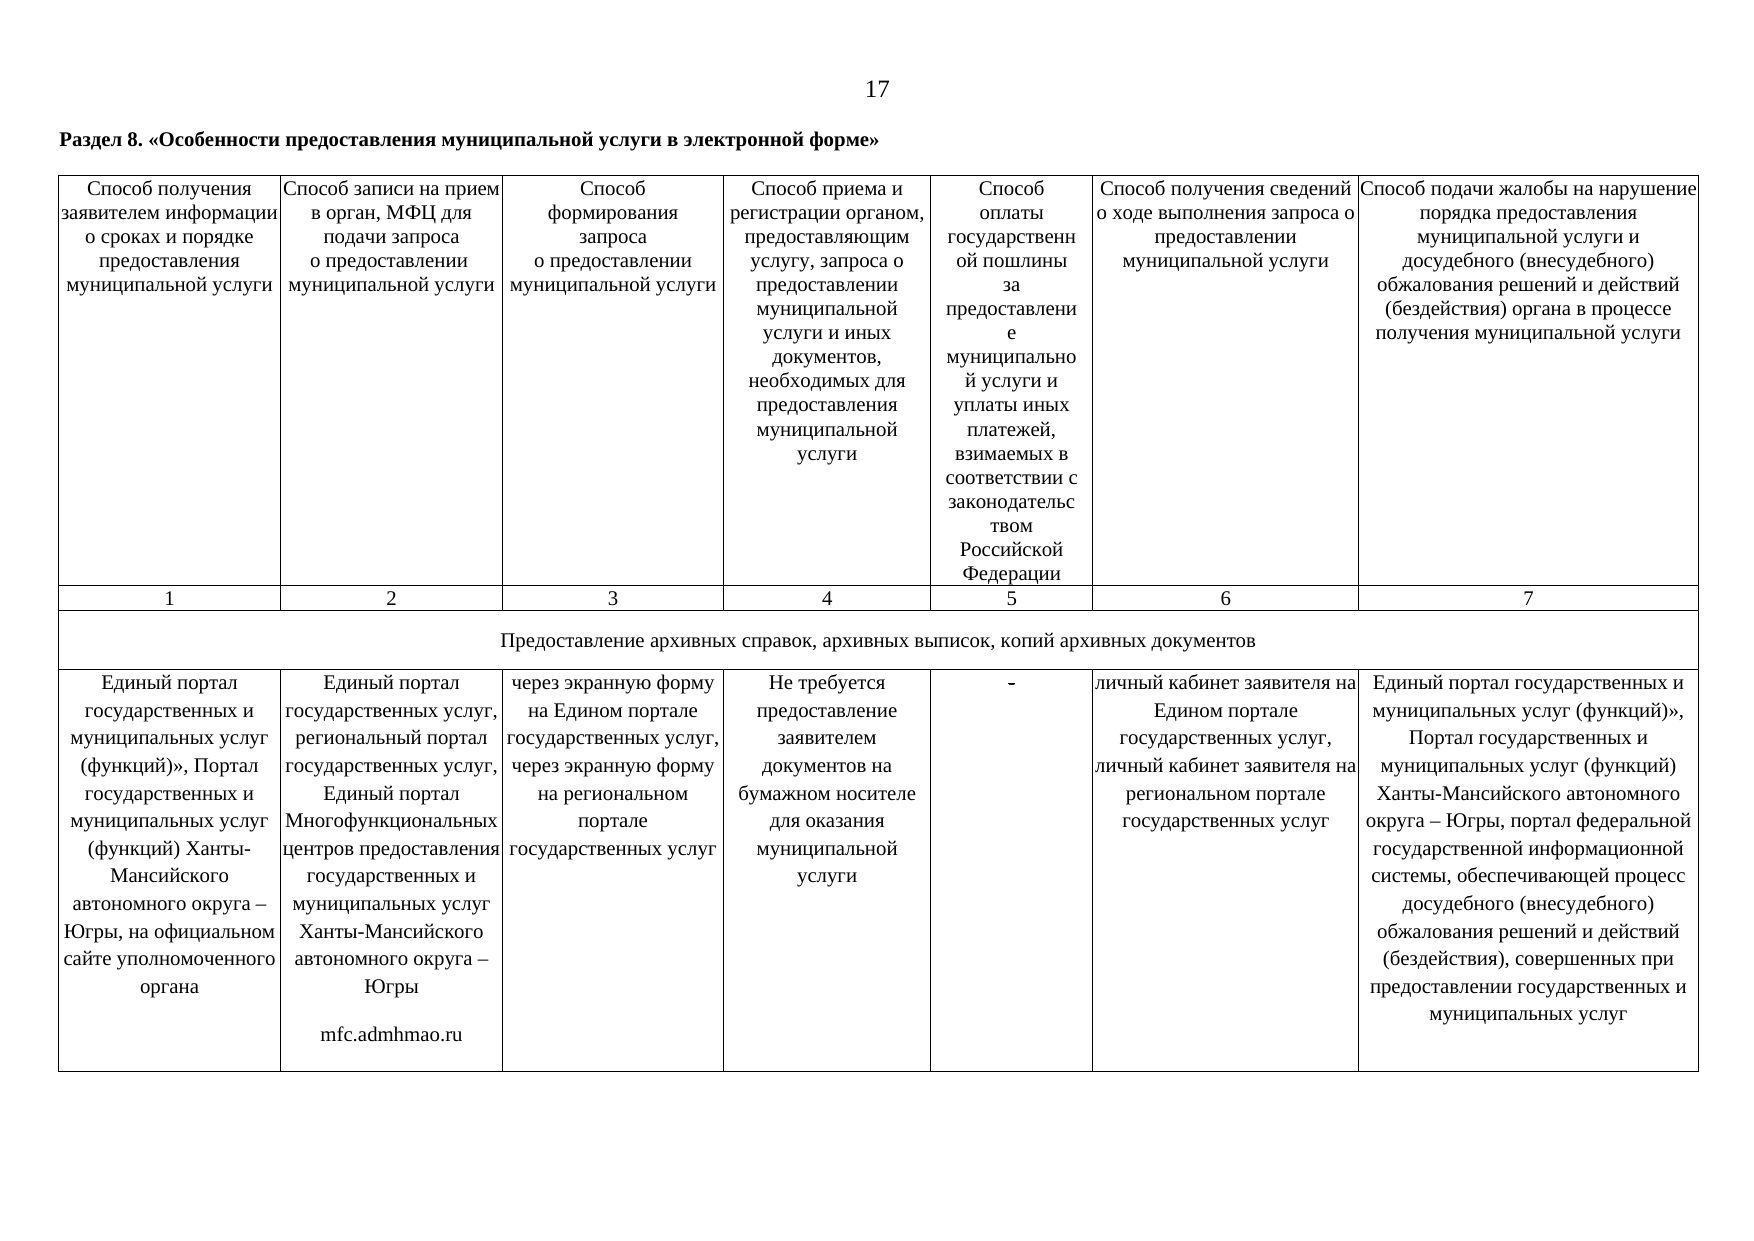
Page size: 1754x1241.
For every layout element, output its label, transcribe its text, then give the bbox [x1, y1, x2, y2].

table_header Способ формирования запроса о предоставлении муниципальной услуги [503, 176, 723, 585]
table_cell 5 [931, 586, 1092, 610]
table_cell 7 [1359, 586, 1698, 610]
table_header Способ записи на прием в орган, МФЦ для подачи запроса о предоставлении муниципальной услуги [281, 176, 502, 585]
table_cell Единый портал государственных услуг, региональный портал государственных услуг, Единый портал Многофункциональных центров предоставления государственных и муниципальных услуг Ханты-Мансийского автономного округа – Югры mfc.admhmao.ru [281, 670, 502, 1071]
table_cell личный кабинет заявителя на Едином портале государственных услуг, личный кабинет заявителя на региональном портале государственных услуг [1093, 670, 1358, 1071]
table_cell Единый портал государственных и муниципальных услуг (функций)», Портал государственных и муниципальных услуг (функций) Ханты-Мансийского автономного округа – Югры, портал федеральной государственной информационной системы, обеспечивающей процесс досудебного (внесудебного) обжалования решений и действий (бездействия), совершенных при предоставлении государственных и муниципальных услуг [1359, 670, 1698, 1071]
table_cell 1 [59, 586, 280, 610]
table_cell 2 [281, 586, 502, 610]
table_cell 4 [724, 586, 930, 610]
table_cell - [931, 670, 1092, 1071]
table_cell 6 [1093, 586, 1358, 610]
table_cell Предоставление архивных справок, архивных выписок, копий архивных документов [59, 611, 1698, 669]
table_header Способ получения заявителем информации о сроках и порядке предоставления муниципальной услуги [59, 176, 280, 585]
table_cell Не требуется предоставление заявителем документов на бумажном носителе для оказания муниципальной услуги [724, 670, 930, 1071]
table_header Способ получения сведений о ходе выполнения запроса о предоставлении муниципальной услуги [1093, 176, 1358, 585]
table_header Способ приема и регистрации органом, предоставляющим услугу, запроса о предоставлении муниципальной услуги и иных документов, необходимых для предоставления муниципальной услуги [724, 176, 930, 585]
table_header Способ оплаты государственной пошлины за предоставление муниципальной услуги и уплаты иных платежей, взимаемых в соответствии с законодательством Российской Федерации [931, 176, 1092, 585]
table_cell 3 [503, 586, 723, 610]
table_header Способ подачи жалобы на нарушение порядка предоставления муниципальной услуги и досудебного (внесудебного) обжалования решений и действий (бездействия) органа в процессе получения муниципальной услуги [1359, 176, 1698, 585]
table_cell Единый портал государственных и муниципальных услуг (функций)», Портал государственных и муниципальных услуг (функций) Ханты-Мансийского автономного округа – Югры, на официальном сайте уполномоченного органа [59, 670, 280, 1071]
table_cell через экранную форму на Едином портале государственных услуг, через экранную форму на региональном портале государственных услуг [503, 670, 723, 1071]
text Раздел 8. «Особенности предоставления муниципальной услуги в электронной форме» [59, 127, 1695, 151]
